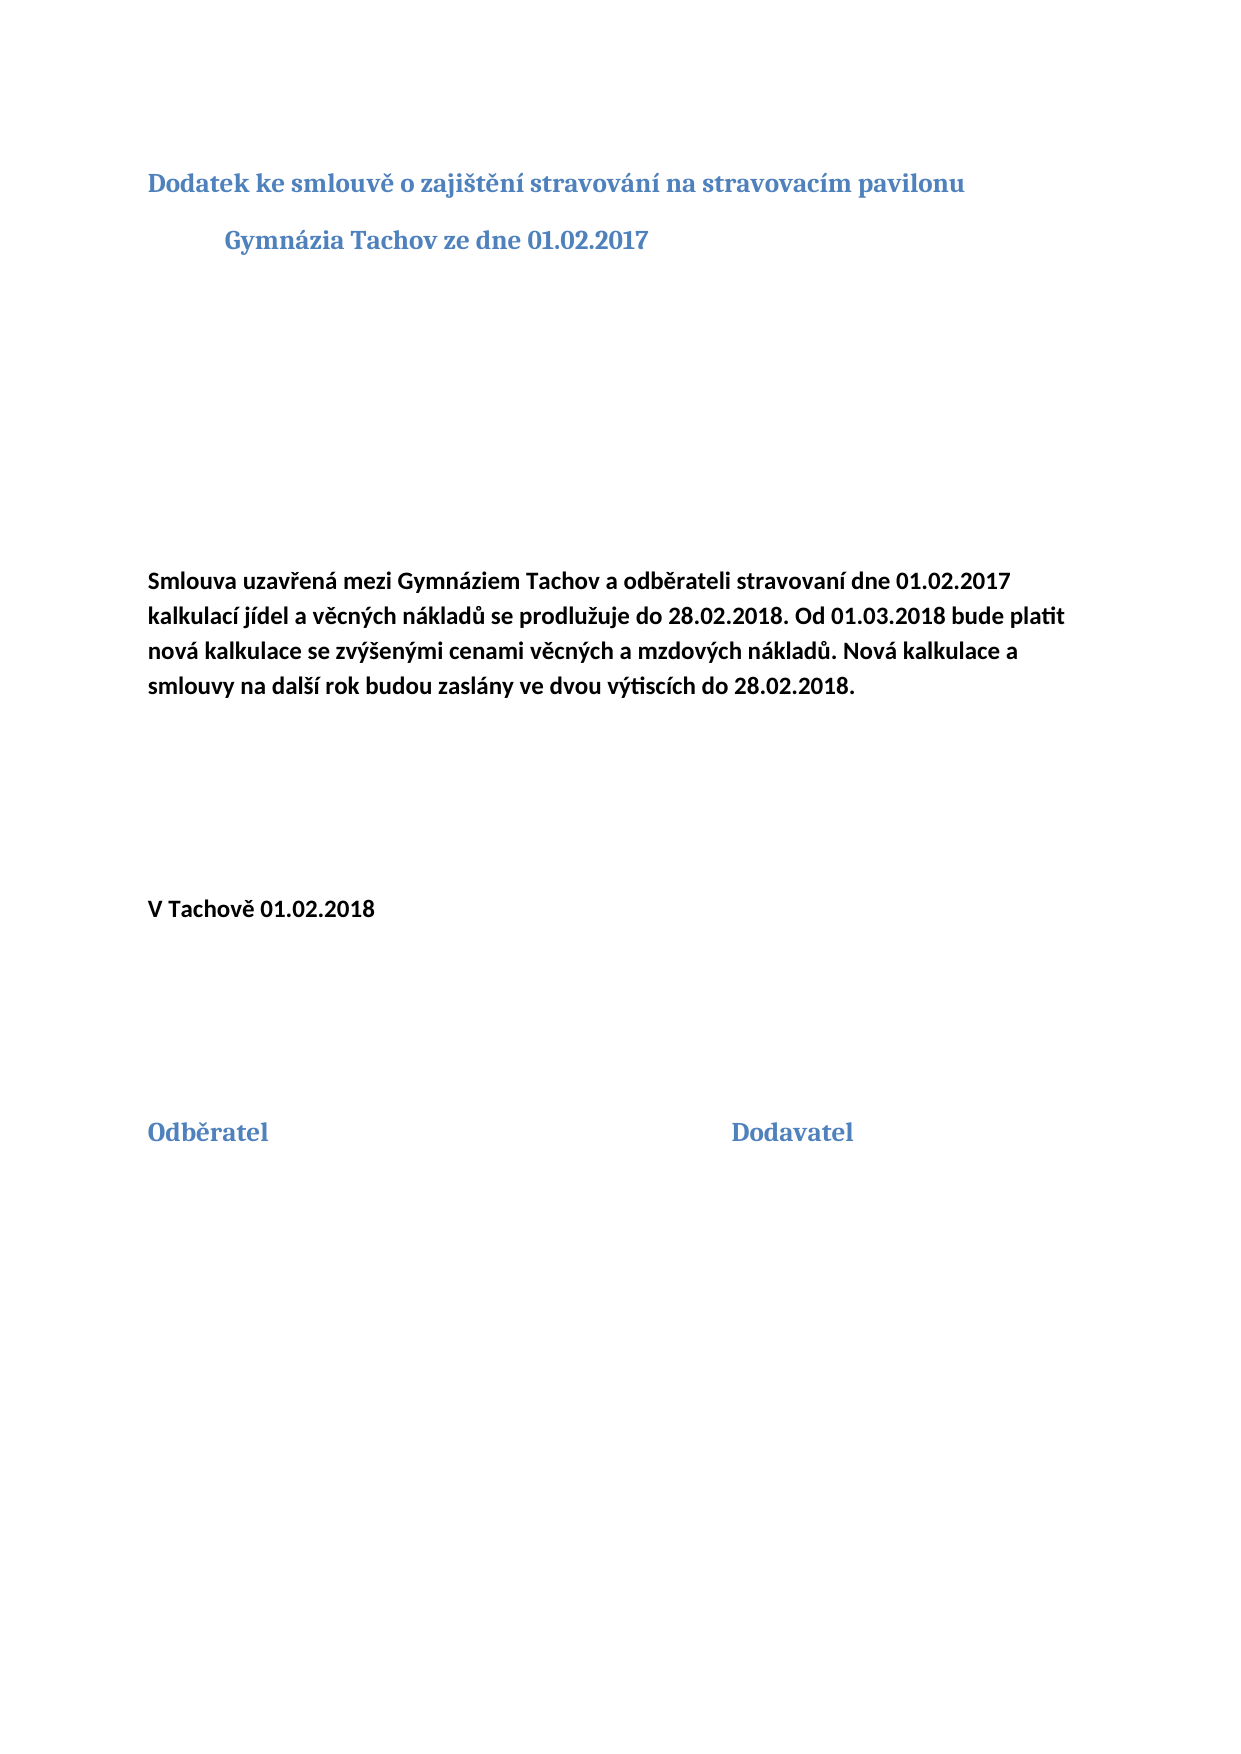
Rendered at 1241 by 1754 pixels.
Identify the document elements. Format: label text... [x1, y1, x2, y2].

subtitle Dodatek ke smlouvě o zajištění stravování na stravovacím pavilonu [148, 168, 1093, 199]
text V Tachově 01.02.2018 [148, 893, 1093, 924]
subtitle Gymnázia Tachov ze dne 01.02.2017 [148, 225, 1093, 256]
subtitle Odběratel Dodavatel [148, 1117, 1093, 1148]
text Smlouva uzavřená mezi Gymnáziem Tachov a odběrateli stravovaní dne 01.02.2017 kalkulací jídel a věcných nákladů se prodlužuje do 28.02.2018. Od 01.03.2018 bude platit nová kalkulace se zvýšenými cenami věcných a mzdových nákladů. Nová kalkulace a smlouvy na další rok budou zaslány ve dvou výtiscích do 28.02.2018. [148, 565, 1093, 701]
